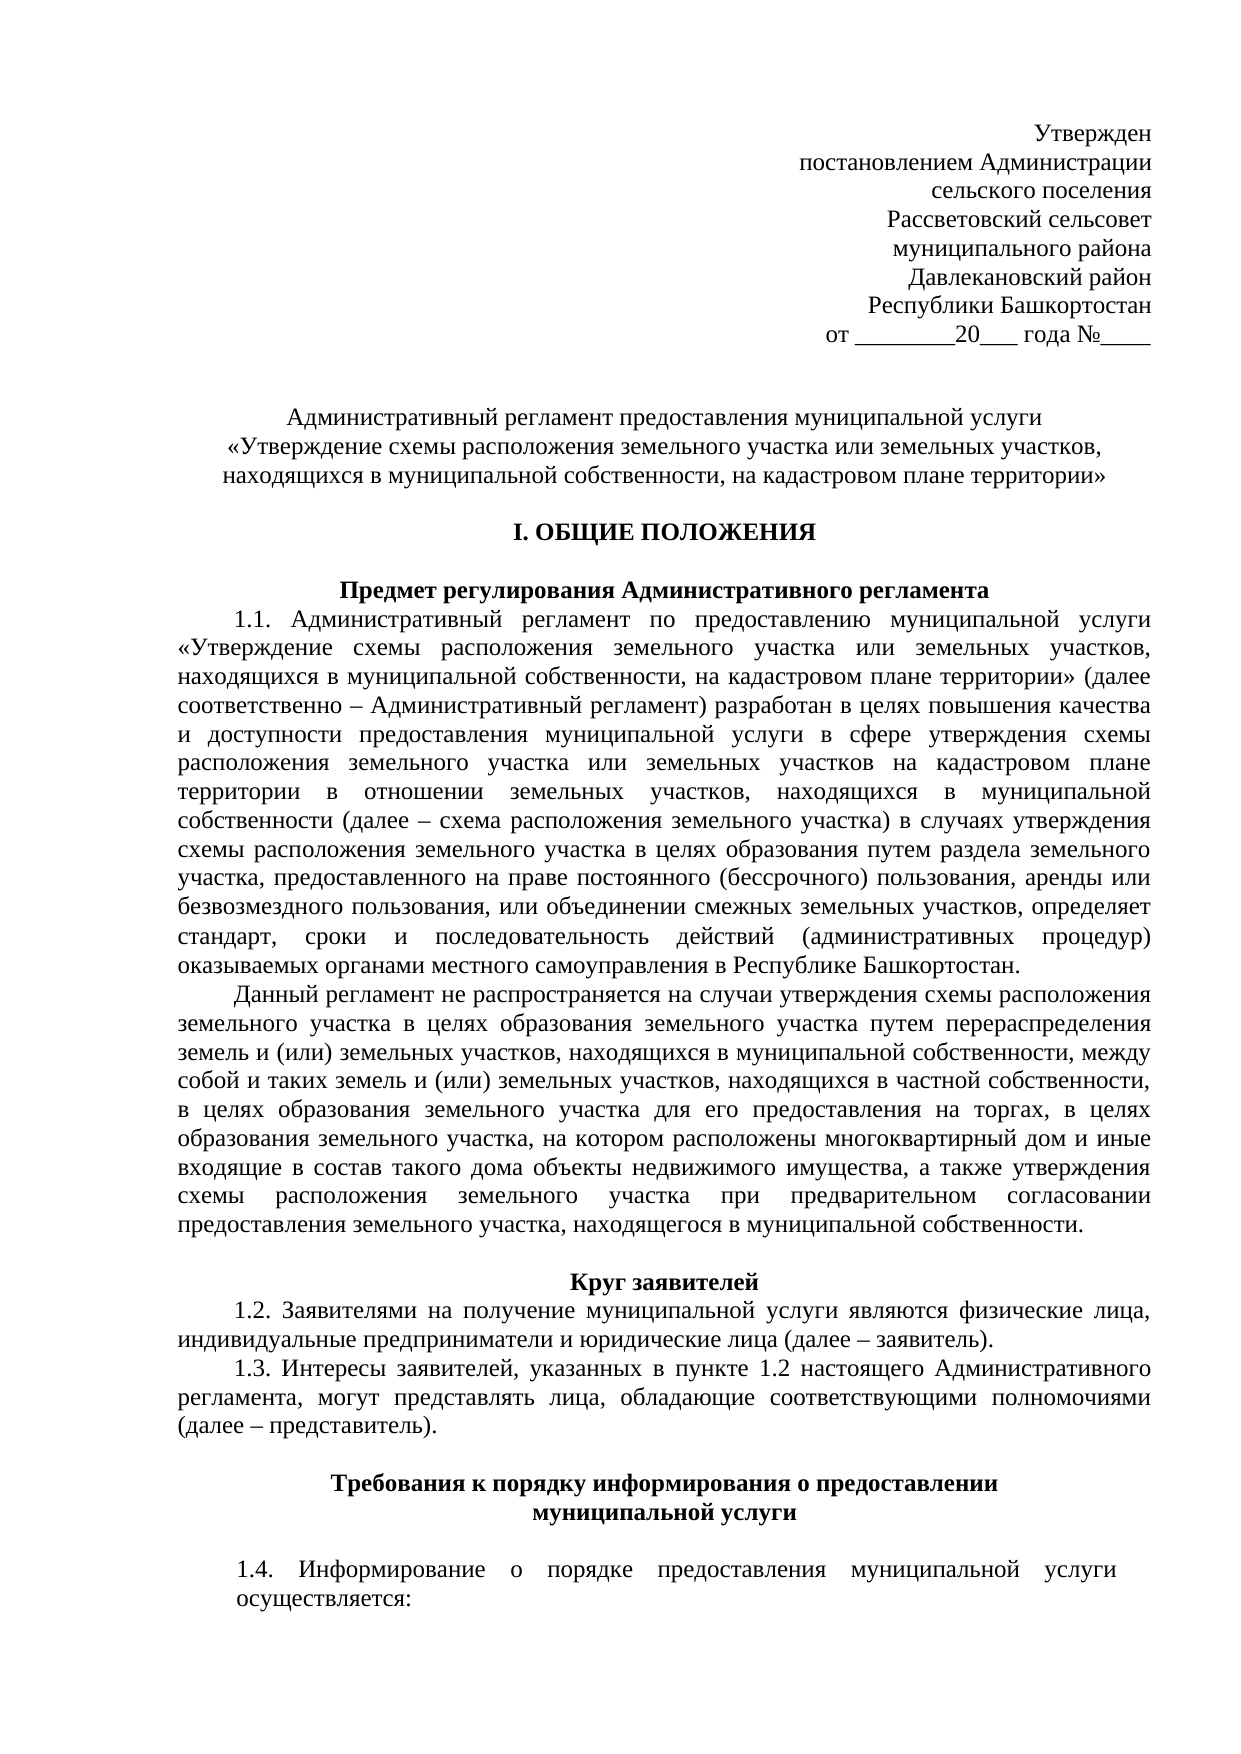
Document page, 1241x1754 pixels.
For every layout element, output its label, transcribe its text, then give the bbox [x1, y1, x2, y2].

text Утвержден [694, 118, 1152, 147]
text Рассветовский сельсовет [694, 204, 1152, 233]
text 1.1. Административный регламент по предоставлению муниципальной услуги «Утверждение схемы расположения земельного участка или земельных участков, находящихся в муниципальной собственности, на кадастровом плане территории» (далее соответственно – Административный регламент) разработан в целях повышения качества и доступности предоставления муниципальной услуги в сфере утверждения схемы расположения земельного участка или земельных участков на кадастровом плане территории в отношении земельных участков, находящихся в муниципальной собственности (далее – схема расположения земельного участка) в случаях утверждения схемы расположения земельного участка в целях образования путем раздела земельного участка, предоставленного на праве постоянного (бессрочного) пользования, аренды или безвозмездного пользования, или объединении смежных земельных участков, определяет стандарт, сроки и последовательность действий (административных процедур) оказываемых органами местного самоуправления в Республике Башкортостан. [177, 604, 1152, 979]
title Предмет регулирования Административного регламента [177, 575, 1152, 604]
text Давлекановский район [694, 262, 1152, 291]
title I. ОБЩИЕ ПОЛОЖЕНИЯ [177, 517, 1152, 546]
text Данный регламент не распространяется на случаи утверждения схемы расположения земельного участка в целях образования земельного участка путем перераспределения земель и (или) земельных участков, находящихся в муниципальной собственности, между собой и таких земель и (или) земельных участков, находящихся в частной собственности, в целях образования земельного участка для его предоставления на торгах, в целях образования земельного участка, на котором расположены многоквартирный дом и иные входящие в состав такого дома объекты недвижимого имущества, а также утверждения схемы расположения земельного участка при предварительном согласовании предоставления земельного участка, находящегося в муниципальной собственности. [177, 979, 1152, 1238]
list 1.4. Информирование о порядке предоставления муниципальной услуги осуществляется: [236, 1554, 1117, 1612]
title муниципальной услуги [177, 1497, 1152, 1526]
text Республики Башкортостан [694, 291, 1152, 319]
title Требования к порядку информирования о предоставлении [177, 1468, 1152, 1497]
text 1.3. Интересы заявителей, указанных в пункте 1.2 настоящего Административного регламента, могут представлять лица, обладающие соответствующими полномочиями (далее – представитель). [177, 1353, 1152, 1439]
title Круг заявителей [177, 1267, 1152, 1296]
text от ________20___ года №____ [694, 319, 1152, 348]
text 1.2. Заявителями на получение муниципальной услуги являются физические лица, индивидуальные предприниматели и юридические лица (далее – заявитель). [177, 1296, 1152, 1353]
text сельского поселения [694, 176, 1152, 204]
text постановлением Администрации [694, 147, 1152, 176]
title Административный регламент предоставления муниципальной услуги [177, 402, 1152, 431]
text муниципального района [694, 233, 1152, 262]
title «Утверждение схемы расположения земельного участка или земельных участков, находящихся в муниципальной собственности, на кадастровом плане территории» [177, 431, 1152, 489]
